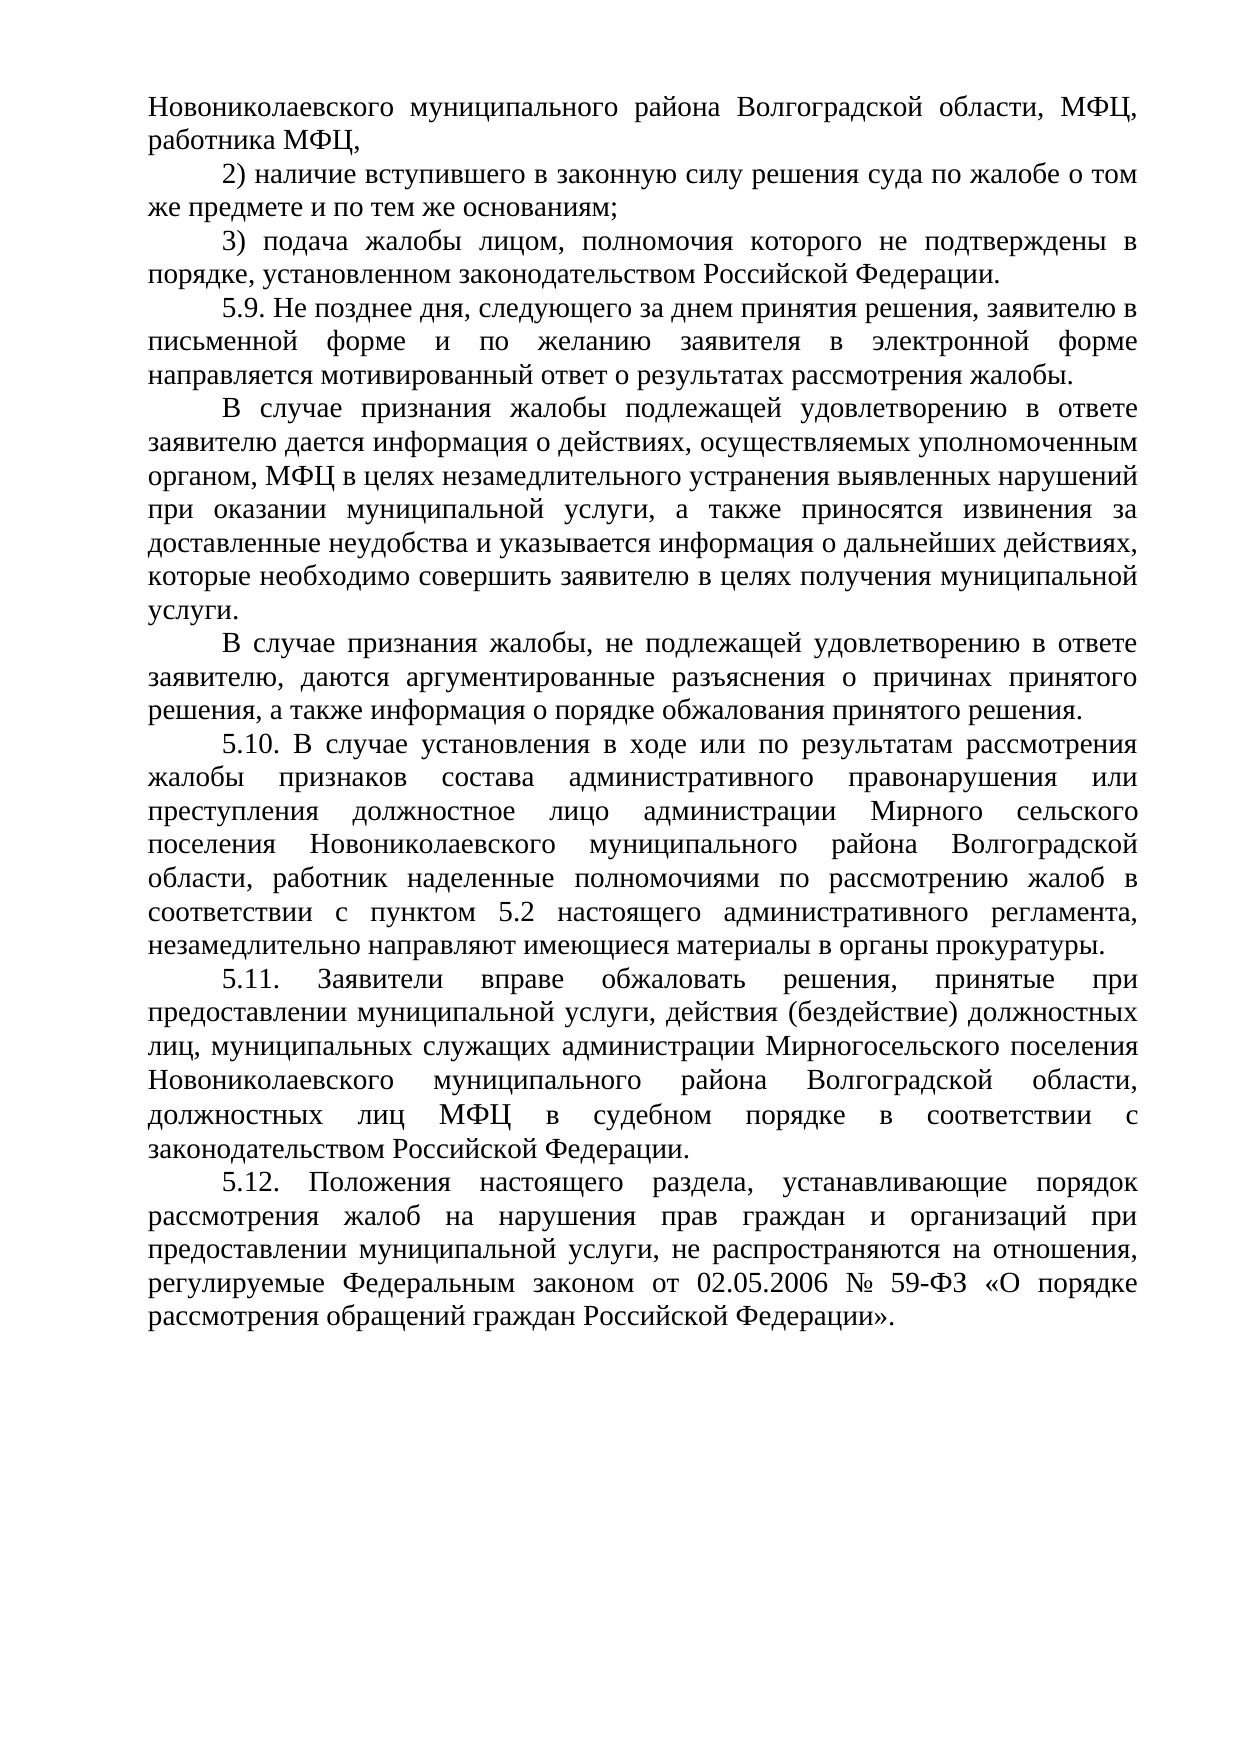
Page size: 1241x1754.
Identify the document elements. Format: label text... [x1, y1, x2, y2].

text 5.10. В случае установления в ходе или по результатам рассмотрения жалобы признаков состава административного правонарушения или преступления должностное лицо администрации Мирного сельского поселения Новониколаевского муниципального района Волгоградской области, работник наделенные полномочиями по рассмотрению жалоб в соответствии с пунктом 5.2 настоящего административного регламента, незамедлительно направляют имеющиеся материалы в органы прокуратуры. [148, 726, 1139, 961]
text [148, 89, 1139, 156]
text В случае признания жалобы подлежащей удовлетворению в ответе заявителю дается информация о действиях, осуществляемых уполномоченным органом, МФЦ в целях незамедлительного устранения выявленных нарушений при оказании муниципальной услуги, а также приносятся извинения за доставленные неудобства и указывается информация о дальнейших действиях, которые необходимо совершить заявителю в целях получения муниципальной услуги. [148, 391, 1139, 625]
text 2) наличие вступившего в законную силу решения суда по жалобе о том же предмете и по тем же основаниям; [148, 156, 1139, 223]
text 3) подача жалобы лицом, полномочия которого не подтверждены в порядке, установленном законодательством Российской Федерации. [148, 223, 1139, 290]
text 5.12. Положения настоящего раздела, устанавливающие порядок рассмотрения жалоб на нарушения прав граждан и организаций при предоставлении муниципальной услуги, не распространяются на отношения, регулируемые Федеральным законом от 02.05.2006 № 59-ФЗ «О порядке рассмотрения обращений граждан Российской Федерации». [148, 1164, 1139, 1332]
text В случае признания жалобы, не подлежащей удовлетворению в ответе заявителю, даются аргументированные разъяснения о причинах принятого решения, а также информация о порядке обжалования принятого решения. [148, 625, 1139, 726]
text 5.11. Заявители вправе обжаловать решения, принятые при предоставлении муниципальной услуги, действия (бездействие) должностных лиц, муниципальных служащих администрации Мирногосельского поселения Новониколаевского муниципального района Волгоградской области, должностных лиц МФЦ в судебном порядке в соответствии с законодательством Российской Федерации. [148, 961, 1139, 1164]
text 5.9. Не позднее дня, следующего за днем принятия решения, заявителю в письменной форме и по желанию заявителя в электронной форме направляется мотивированный ответ о результатах рассмотрения жалобы. [148, 290, 1139, 391]
